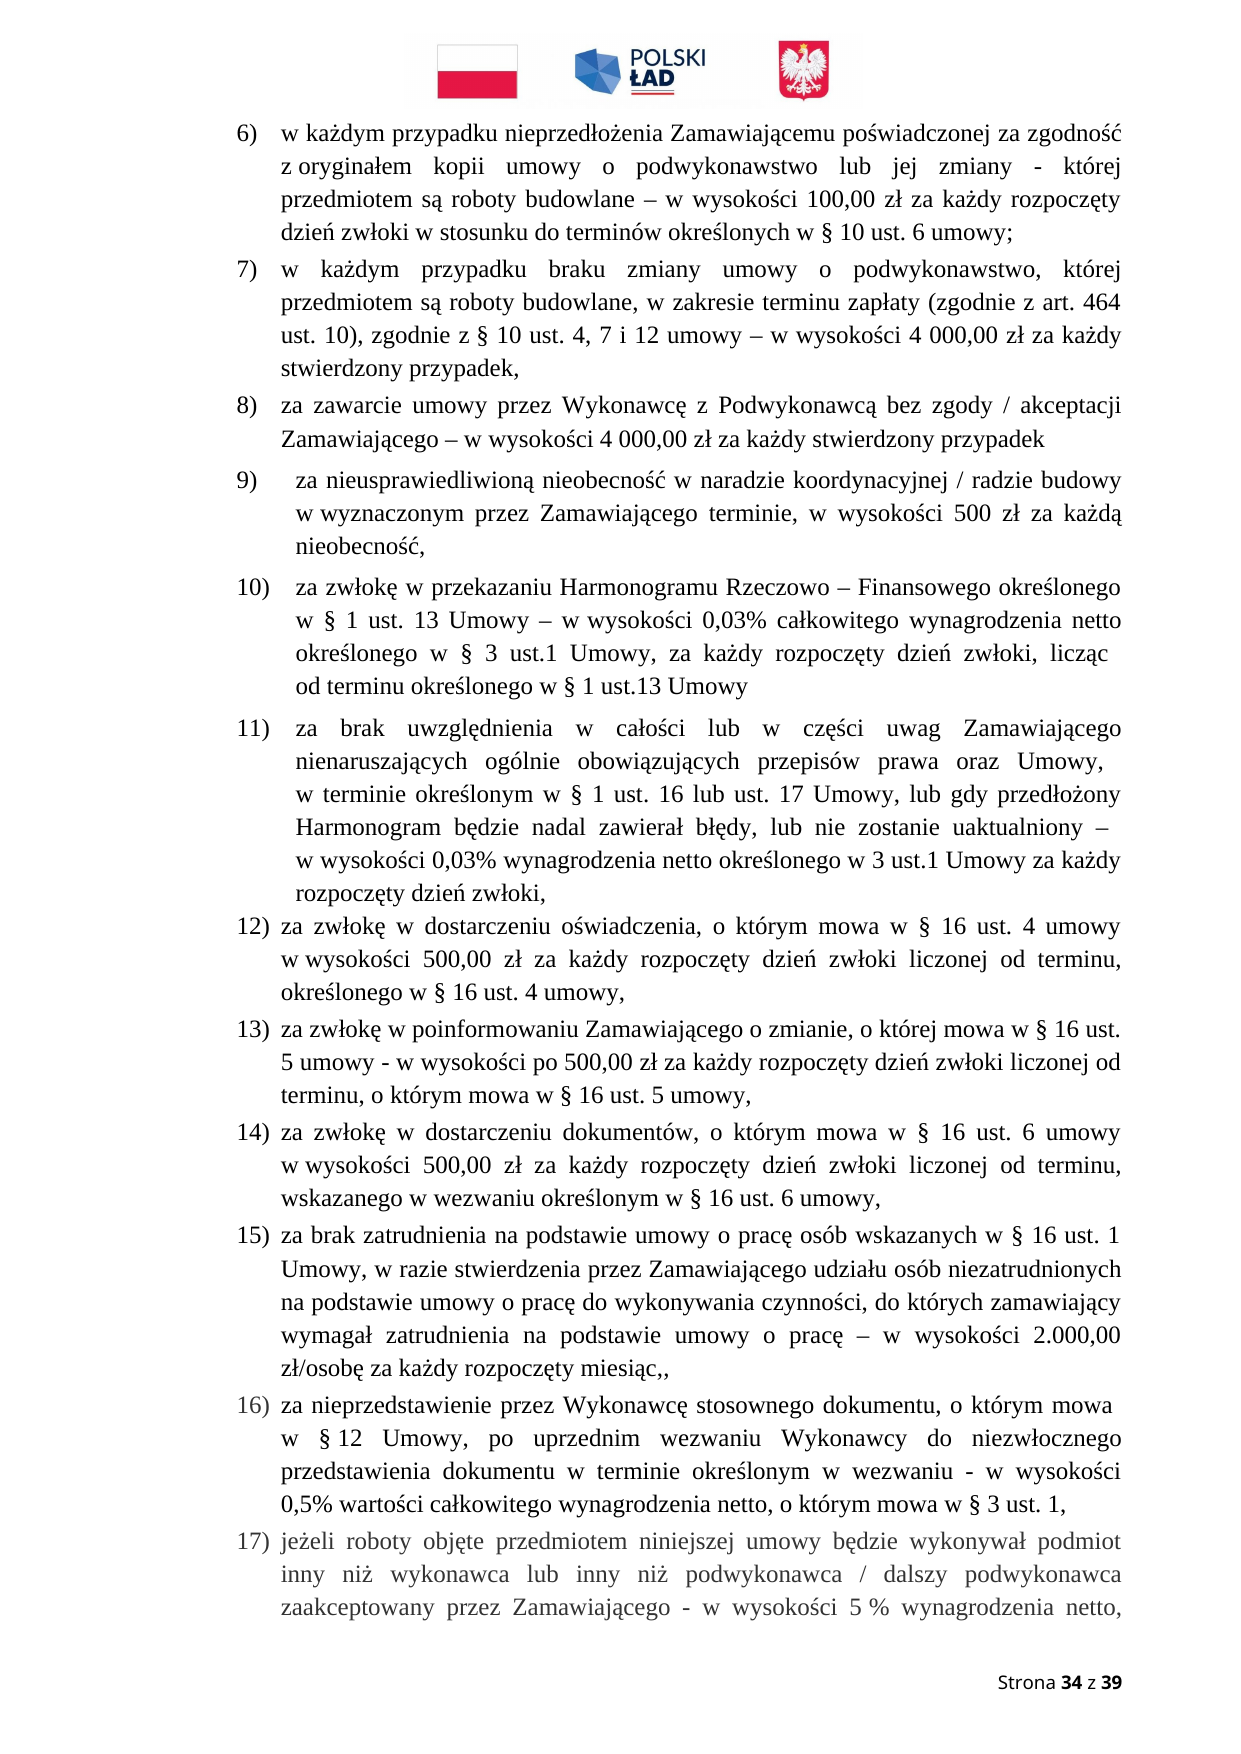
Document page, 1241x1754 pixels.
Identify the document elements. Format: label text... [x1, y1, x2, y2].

list za zwłokę w poinformowaniu Zamawiającego o zmianie, o której mowa w § 16 ust. 5 umowy - w wysokości po 500,00 zł za każdy rozpoczęty dzień zwłoki liczonej od terminu, o którym mowa w § 16 ust. 5 umowy, [236, 1014, 1122, 1109]
list za zwłokę w dostarczeniu oświadczenia, o którym mowa w § 16 ust. 4 umowy w wysokości 500,00 zł za każdy rozpoczęty dzień zwłoki liczonej od terminu, określonego w § 16 ust. 4 umowy, [236, 911, 1122, 1006]
list za zwłokę w przekazaniu Harmonogramu Rzeczowo – Finansowego określonego w § 1 ust. 13 Umowy – w wysokości 0,03% całkowitego wynagrodzenia netto określonego w § 3 ust.1 Umowy, za każdy rozpoczęty dzień zwłoki, licząc od terminu określonego w § 1 ust.13 Umowy [236, 572, 1122, 700]
list za brak zatrudnienia na podstawie umowy o pracę osób wskazanych w § 16 ust. 1 Umowy, w razie stwierdzenia przez Zamawiającego udziału osób niezatrudnionych na podstawie umowy o pracę do wykonywania czynności, do których zamawiający wymagał zatrudnienia na podstawie umowy o pracę – w wysokości 2.000,00 zł/osobę za każdy rozpoczęty miesiąc,, [236, 1221, 1122, 1381]
list za zawarcie umowy przez Wykonawcę z Podwykonawcą bez zgody / akceptacji Zamawiającego – w wysokości 4 000,00 zł za każdy stwierdzony przypadek [236, 391, 1122, 452]
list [236, 1526, 1122, 1621]
list za zwłokę w dostarczeniu dokumentów, o którym mowa w § 16 ust. 6 umowy w wysokości 500,00 zł za każdy rozpoczęty dzień zwłoki liczonej od terminu, wskazanego w wezwaniu określonym w § 16 ust. 6 umowy, [236, 1117, 1122, 1212]
picture [403, 33, 863, 109]
list w każdym przypadku braku zmiany umowy o podwykonawstwo, której przedmiotem są roboty budowlane, w zakresie terminu zapłaty (zgodnie z art. 464 ust. 10), zgodnie z § 10 ust. 4, 7 i 12 umowy – w wysokości 4 000,00 zł za każdy stwierdzony przypadek, [236, 254, 1122, 382]
list w każdym przypadku nieprzedłożenia Zamawiającemu poświadczonej za zgodność z oryginałem kopii umowy o podwykonawstwo lub jej zmiany - której przedmiotem są roboty budowlane – w wysokości 100,00 zł za każdy rozpoczęty dzień zwłoki w stosunku do terminów określonych w § 10 ust. 6 umowy; [236, 118, 1122, 246]
list za nieprzedstawienie przez Wykonawcę stosownego dokumentu, o którym mowa w § 12 Umowy, po uprzednim wezwaniu Wykonawcy do niezwłocznego przedstawienia dokumentu w terminie określonym w wezwaniu - w wysokości 0,5% wartości całkowitego wynagrodzenia netto, o którym mowa w § 3 ust. 1, [236, 1390, 1122, 1518]
list za nieusprawiedliwioną nieobecność w naradzie koordynacyjnej / radzie budowy w wyznaczonym przez Zamawiającego terminie, w wysokości 500 zł za każdą nieobecność, [236, 465, 1122, 560]
list za brak uwzględnienia w całości lub w części uwag Zamawiającego nienaruszających ogólnie obowiązujących przepisów prawa oraz Umowy, w terminie określonym w § 1 ust. 16 lub ust. 17 Umowy, lub gdy przedłożony Harmonogram będzie nadal zawierał błędy, lub nie zostanie uaktualniony – w wysokości 0,03% wynagrodzenia netto określonego w 3 ust.1 Umowy za każdy rozpoczęty dzień zwłoki, [236, 713, 1122, 907]
